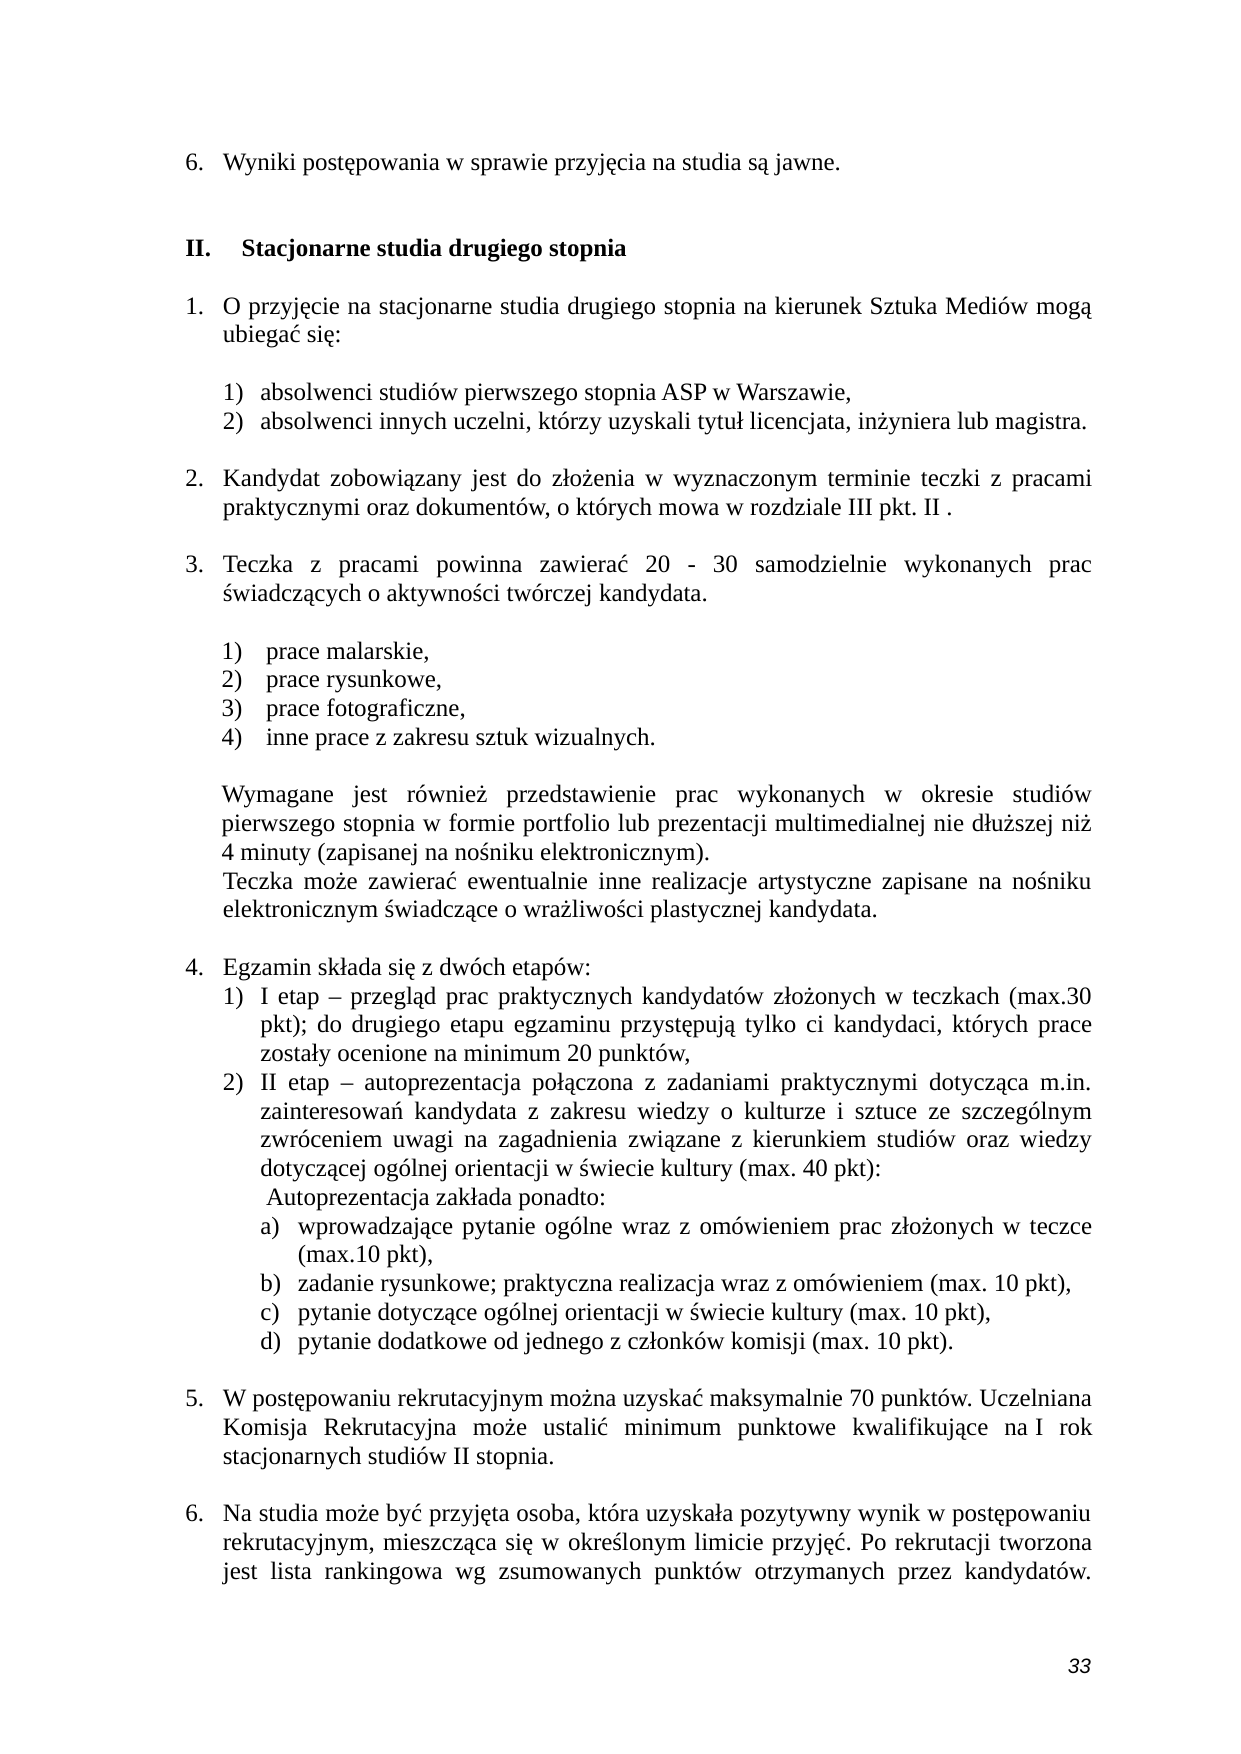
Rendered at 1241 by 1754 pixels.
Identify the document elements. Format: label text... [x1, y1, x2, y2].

list zadanie rysunkowe; praktyczna realizacja wraz z omówieniem (max. 10 pkt), [260, 1268, 1093, 1297]
list prace rysunkowe, [221, 664, 1093, 693]
list O przyjęcie na stacjonarne studia drugiego stopnia na kierunek Sztuka Mediów mogą ubiegać się: [185, 291, 1093, 348]
list W postępowaniu rekrutacyjnym można uzyskać maksymalnie 70 punktów. Uczelniana Komisja Rekrutacyjna może ustalić minimum punktowe kwalifikujące na I rok stacjonarnych studiów II stopnia. [185, 1383, 1093, 1469]
list I etap – przegląd prac praktycznych kandydatów złożonych w teczkach (max.30 pkt); do drugiego etapu egzaminu przystępują tylko ci kandydaci, których prace zostały ocenione na minimum 20 punktów, [223, 981, 1093, 1067]
list pytanie dotyczące ogólnej orientacji w świecie kultury (max. 10 pkt), [260, 1297, 1093, 1326]
list Egzamin składa się z dwóch etapów: [185, 952, 1093, 981]
list II etap – autoprezentacja połączona z zadaniami praktycznymi dotycząca m.in. zainteresowań kandydata z zakresu wiedzy o kulturze i sztuce ze szczególnym zwróceniem uwagi na zagadnienia związane z kierunkiem studiów oraz wiedzy dotyczącej ogólnej orientacji w świecie kultury (max. 40 pkt): [223, 1067, 1093, 1182]
text Teczka może zawierać ewentualnie inne realizacje artystyczne zapisane na nośniku elektronicznym świadczące o wrażliwości plastycznej kandydata. [223, 866, 1093, 923]
list prace fotograficzne, [221, 693, 1093, 722]
list inne prace z zakresu sztuk wizualnych. [221, 722, 1093, 751]
text Wymagane jest również przedstawienie prac wykonanych w okresie studiów pierwszego stopnia w formie portfolio lub prezentacji multimedialnej nie dłuższej niż 4 minuty (zapisanej na nośniku elektronicznym). [221, 779, 1093, 866]
list absolwenci studiów pierwszego stopnia ASP w Warszawie, [223, 377, 1093, 406]
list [185, 1498, 1093, 1584]
list Wyniki postępowania w sprawie przyjęcia na studia są jawne. [185, 147, 1093, 176]
list absolwenci innych uczelni, którzy uzyskali tytuł licencjata, inżyniera lub magistra. [223, 406, 1093, 434]
list pytanie dodatkowe od jednego z członków komisji (max. 10 pkt). [260, 1326, 1093, 1354]
list Stacjonarne studia drugiego stopnia [185, 233, 1093, 262]
list Kandydat zobowiązany jest do złożenia w wyznaczonym terminie teczki z pracami praktycznymi oraz dokumentów, o których mowa w rozdziale III pkt. II . [185, 463, 1093, 521]
list prace malarskie, [221, 636, 1093, 664]
list wprowadzające pytanie ogólne wraz z omówieniem prac złożonych w teczce (max.10 pkt), [260, 1211, 1093, 1268]
text Autoprezentacja zakłada ponadto: [266, 1182, 1093, 1211]
list Teczka z pracami powinna zawierać 20 - 30 samodzielnie wykonanych prac świadczących o aktywności twórczej kandydata. [185, 549, 1093, 607]
